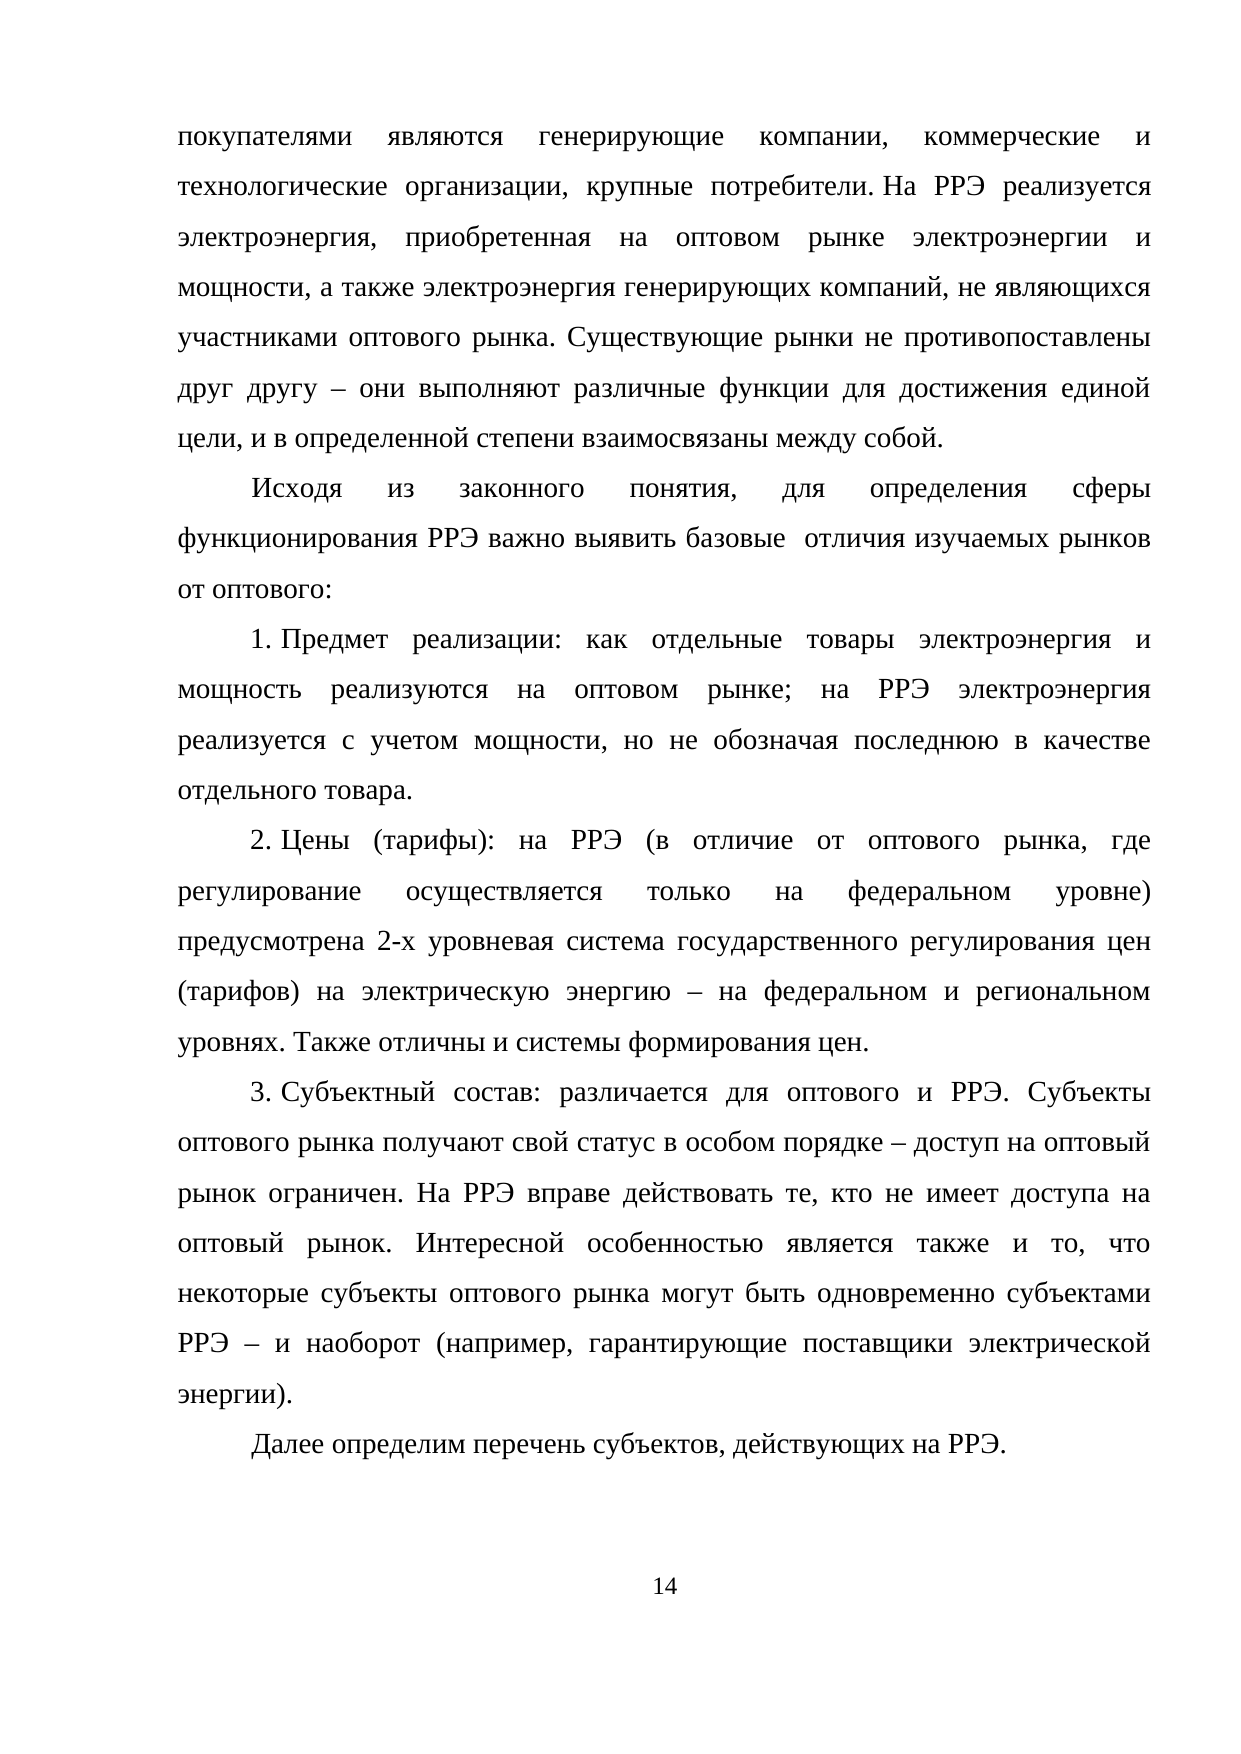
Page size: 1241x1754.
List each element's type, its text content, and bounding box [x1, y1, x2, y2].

list Цены (тарифы): на РРЭ (в отличие от оптового рынка, где регулирование осуществляется только на федеральном уровне) предусмотрена 2-х уровневая система государственного регулирования цен (тарифов) на электрическую энергию – на федеральном и региональном уровнях. Также отличны и системы формирования цен. [177, 822, 1152, 1057]
list Субъектный состав: различается для оптового и РРЭ. Субъекты оптового рынка получают свой статус в особом порядке – доступ на оптовый рынок ограничен. На РРЭ вправе действовать те, кто не имеет доступа на оптовый рынок. Интересной особенностью является также и то, что некоторые субъекты оптового рынка могут быть одновременно субъектами РРЭ – и наоборот (например, гарантирующие поставщики электрической энергии). [177, 1074, 1152, 1409]
list Предмет реализации: как отдельные товары электроэнергия и мощность реализуются на оптовом рынке; на РРЭ электроэнергия реализуется с учетом мощности, но не обозначая последнюю в качестве отдельного товара. [177, 621, 1152, 806]
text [177, 118, 1152, 453]
text Исходя из законного понятия, для определения сферы функционирования РРЭ важно выявить базовые отличия изучаемых рынков от оптового: [177, 470, 1152, 604]
list Далее определим перечень субъектов, действующих на РРЭ. [177, 1426, 1152, 1460]
